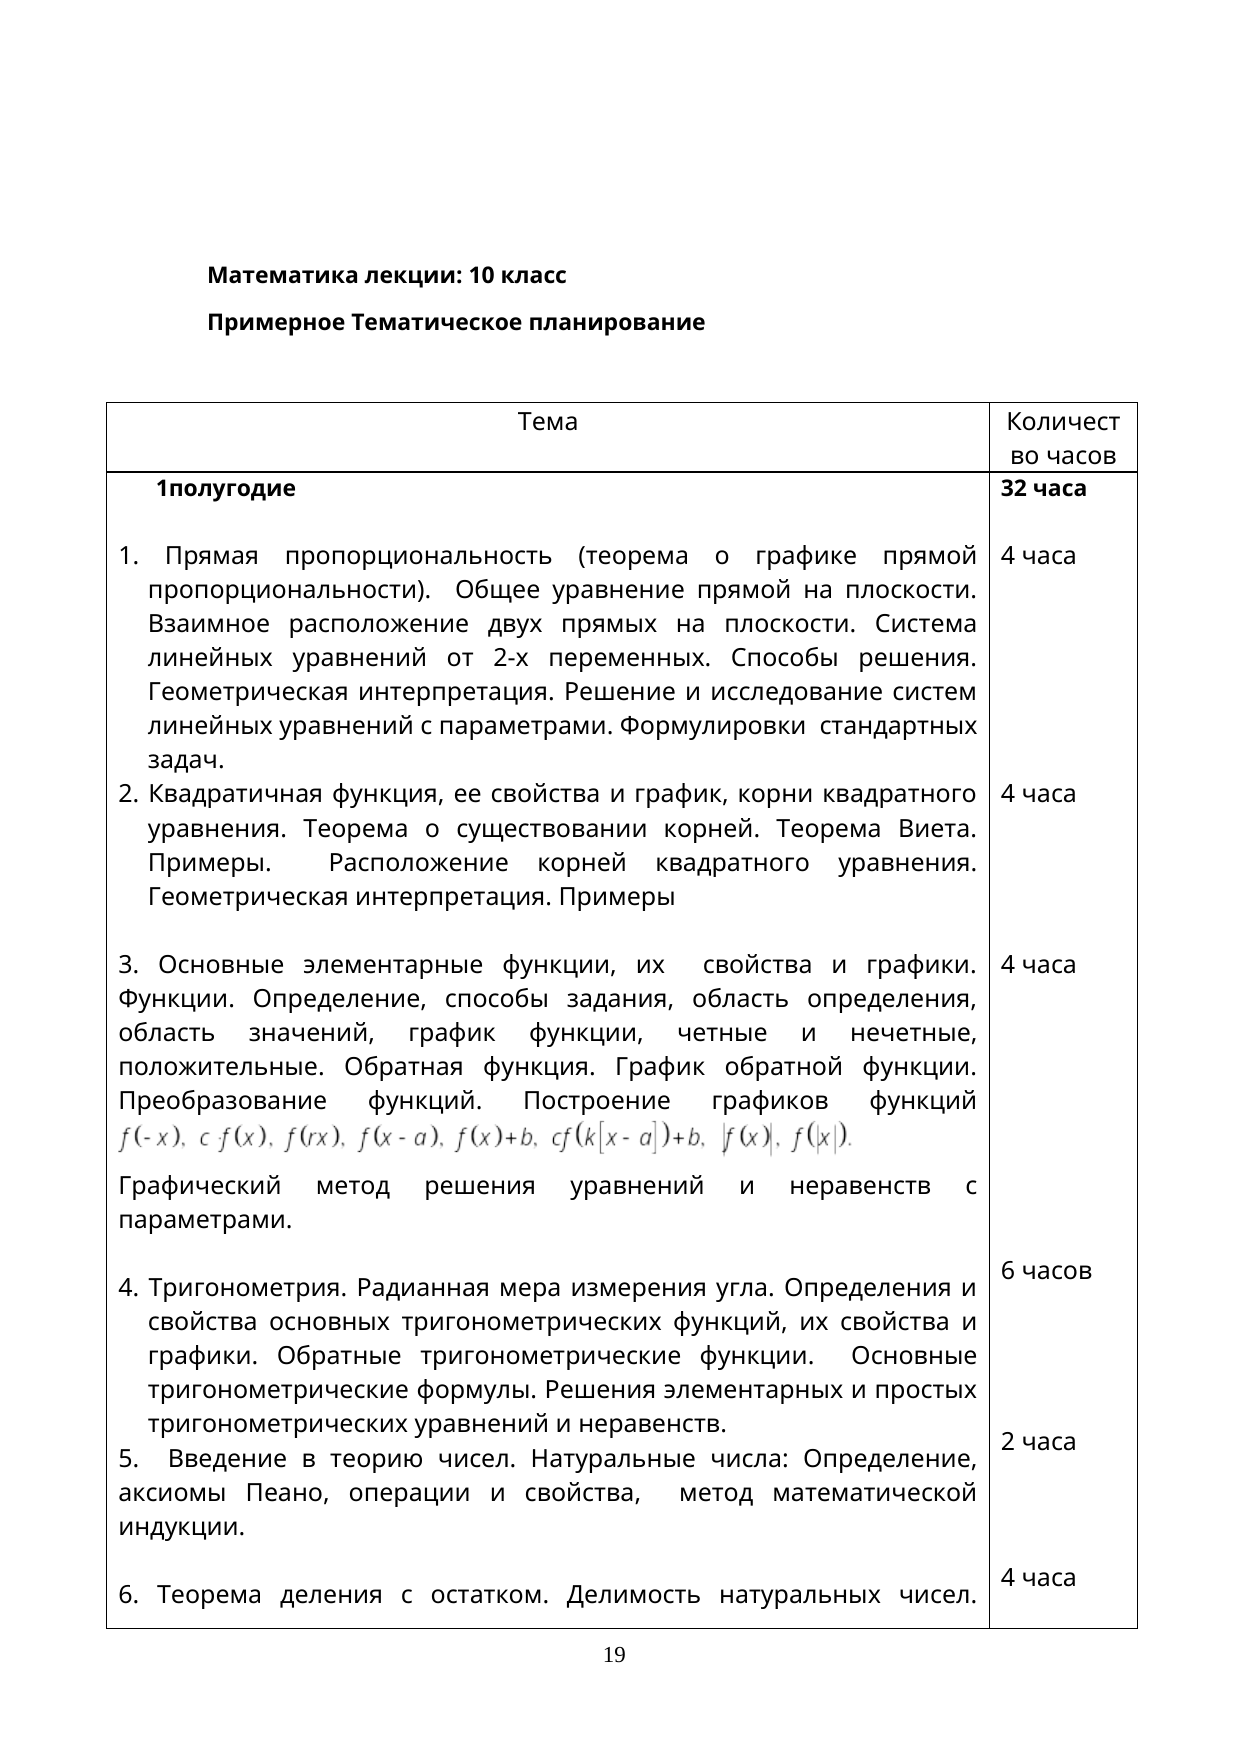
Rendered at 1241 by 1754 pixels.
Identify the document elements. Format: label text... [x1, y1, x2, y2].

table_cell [990, 473, 1137, 1628]
text Примерное Тематическое планирование [118, 306, 1110, 337]
table_header Количество часов [990, 403, 1137, 471]
text Математика лекции: 10 класс [118, 259, 1110, 290]
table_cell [107, 473, 989, 1628]
table_header Тема [107, 403, 989, 471]
